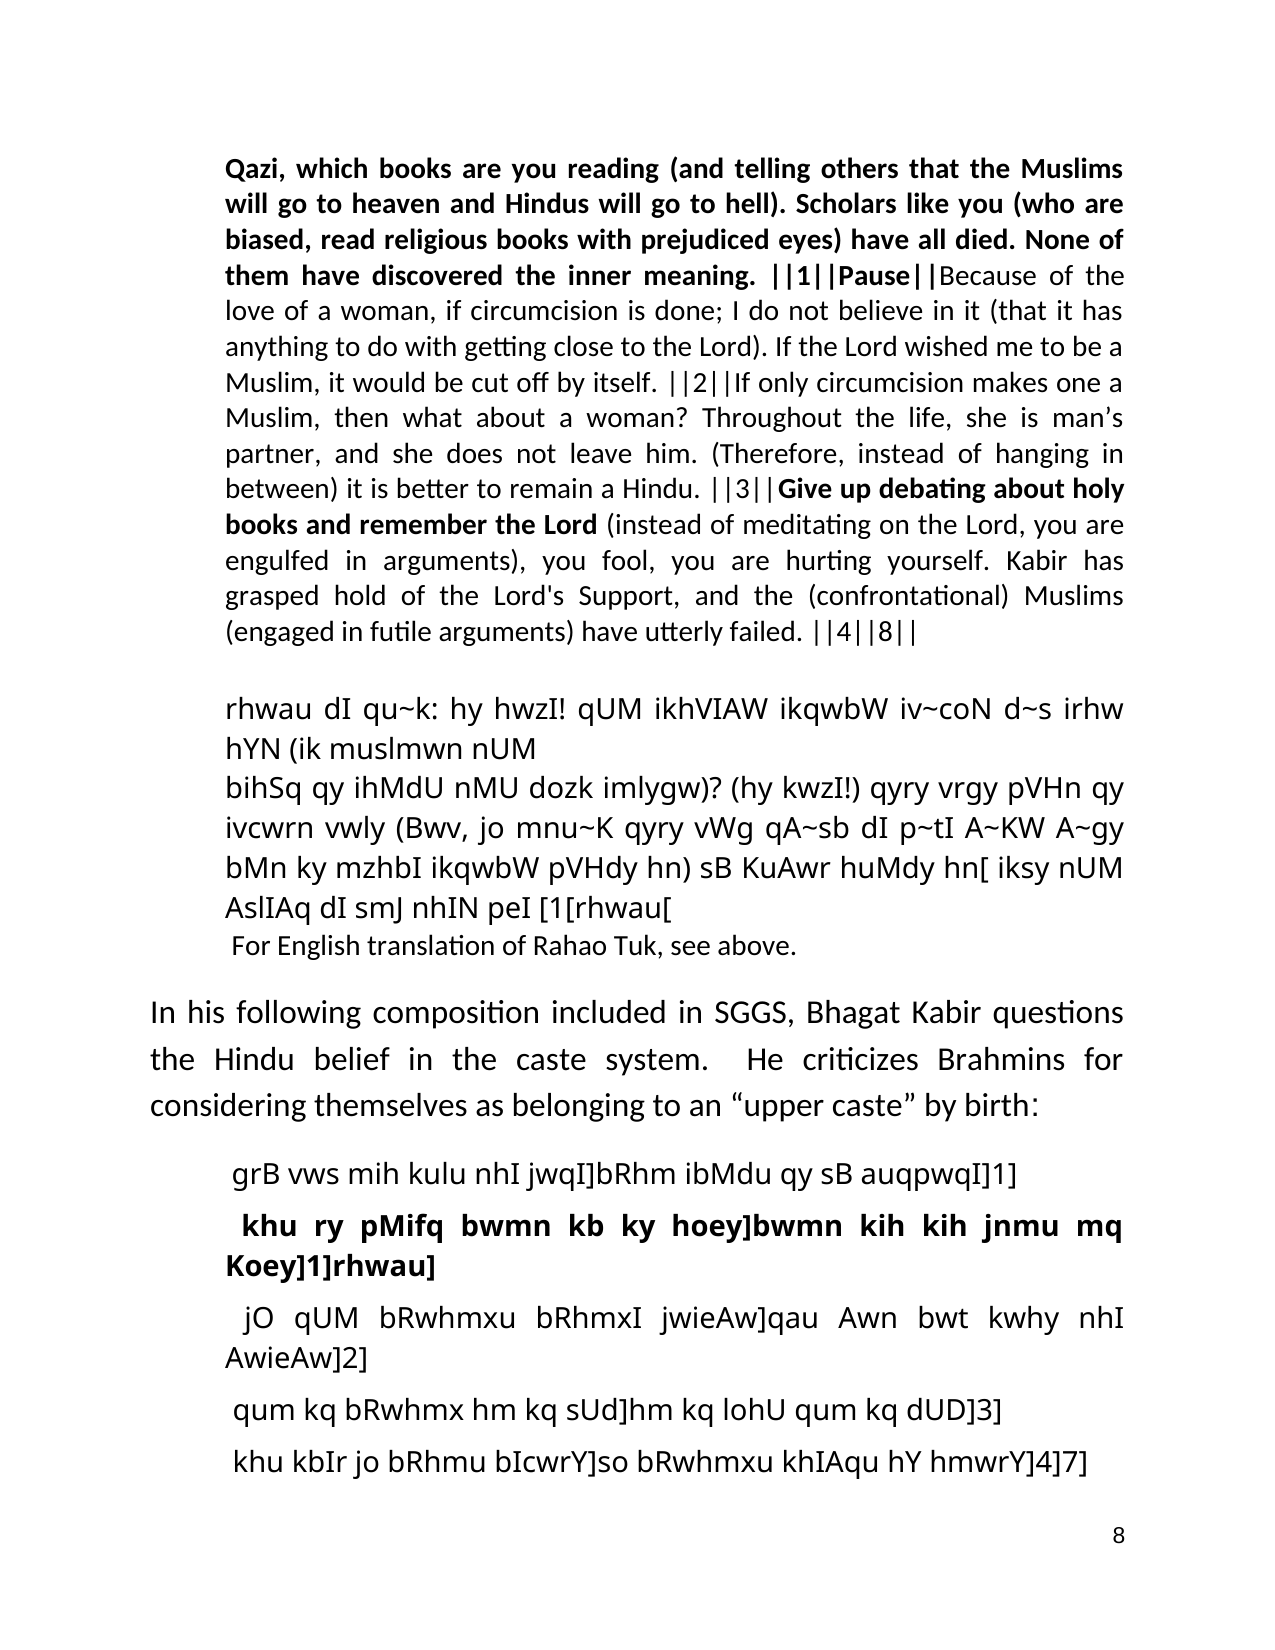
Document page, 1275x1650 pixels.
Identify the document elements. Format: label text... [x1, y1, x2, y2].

text khu kbIr jo bRhmu bIcwrY]so bRwhmxu khIAqu hY hmwrY]4]7] [225, 1441, 1125, 1481]
text bihSq qy ihMdU nMU dozk imlygw)? (hy kwzI!) qyry vrgy pVHn qy ivcwrn vwly (Bwv, jo mnu~K qyry vWg qA~sb dI p~tI A~KW A~gy bMn ky mzhbI ikqwbW pVHdy hn) sB KuAwr huMdy hn[ iksy nUM AslIAq dI smJ nhIN peI [1[rhwau[ [225, 768, 1125, 927]
text jO qUM bRwhmxu bRhmxI jwieAw]qau Awn bwt kwhy nhI AwieAw]2] [225, 1297, 1125, 1377]
text grB vws mih kulu nhI jwqI]bRhm ibMdu qy sB auqpwqI]1] [225, 1153, 1125, 1193]
text In his following composition included in SGGS, Bhagat Kabir questions the Hindu belief in the caste system. He criticizes Brahmins for considering themselves as belonging to an “upper caste” by birth: [150, 991, 1125, 1125]
text khu ry pMifq bwmn kb ky hoey]bwmn kih kih jnmu mq Koey]1]rhwau] [225, 1205, 1125, 1285]
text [225, 150, 1125, 649]
text qum kq bRwhmx hm kq sUd]hm kq lohU qum kq dUD]3] [225, 1389, 1125, 1429]
text For English translation of Rahao Tuk, see above. [225, 927, 1125, 962]
text rhwau dI qu~k: hy hwzI! qUM ikhVIAW ikqwbW iv~coN d~s irhw hYN (ik muslmwn nUM [225, 688, 1125, 768]
